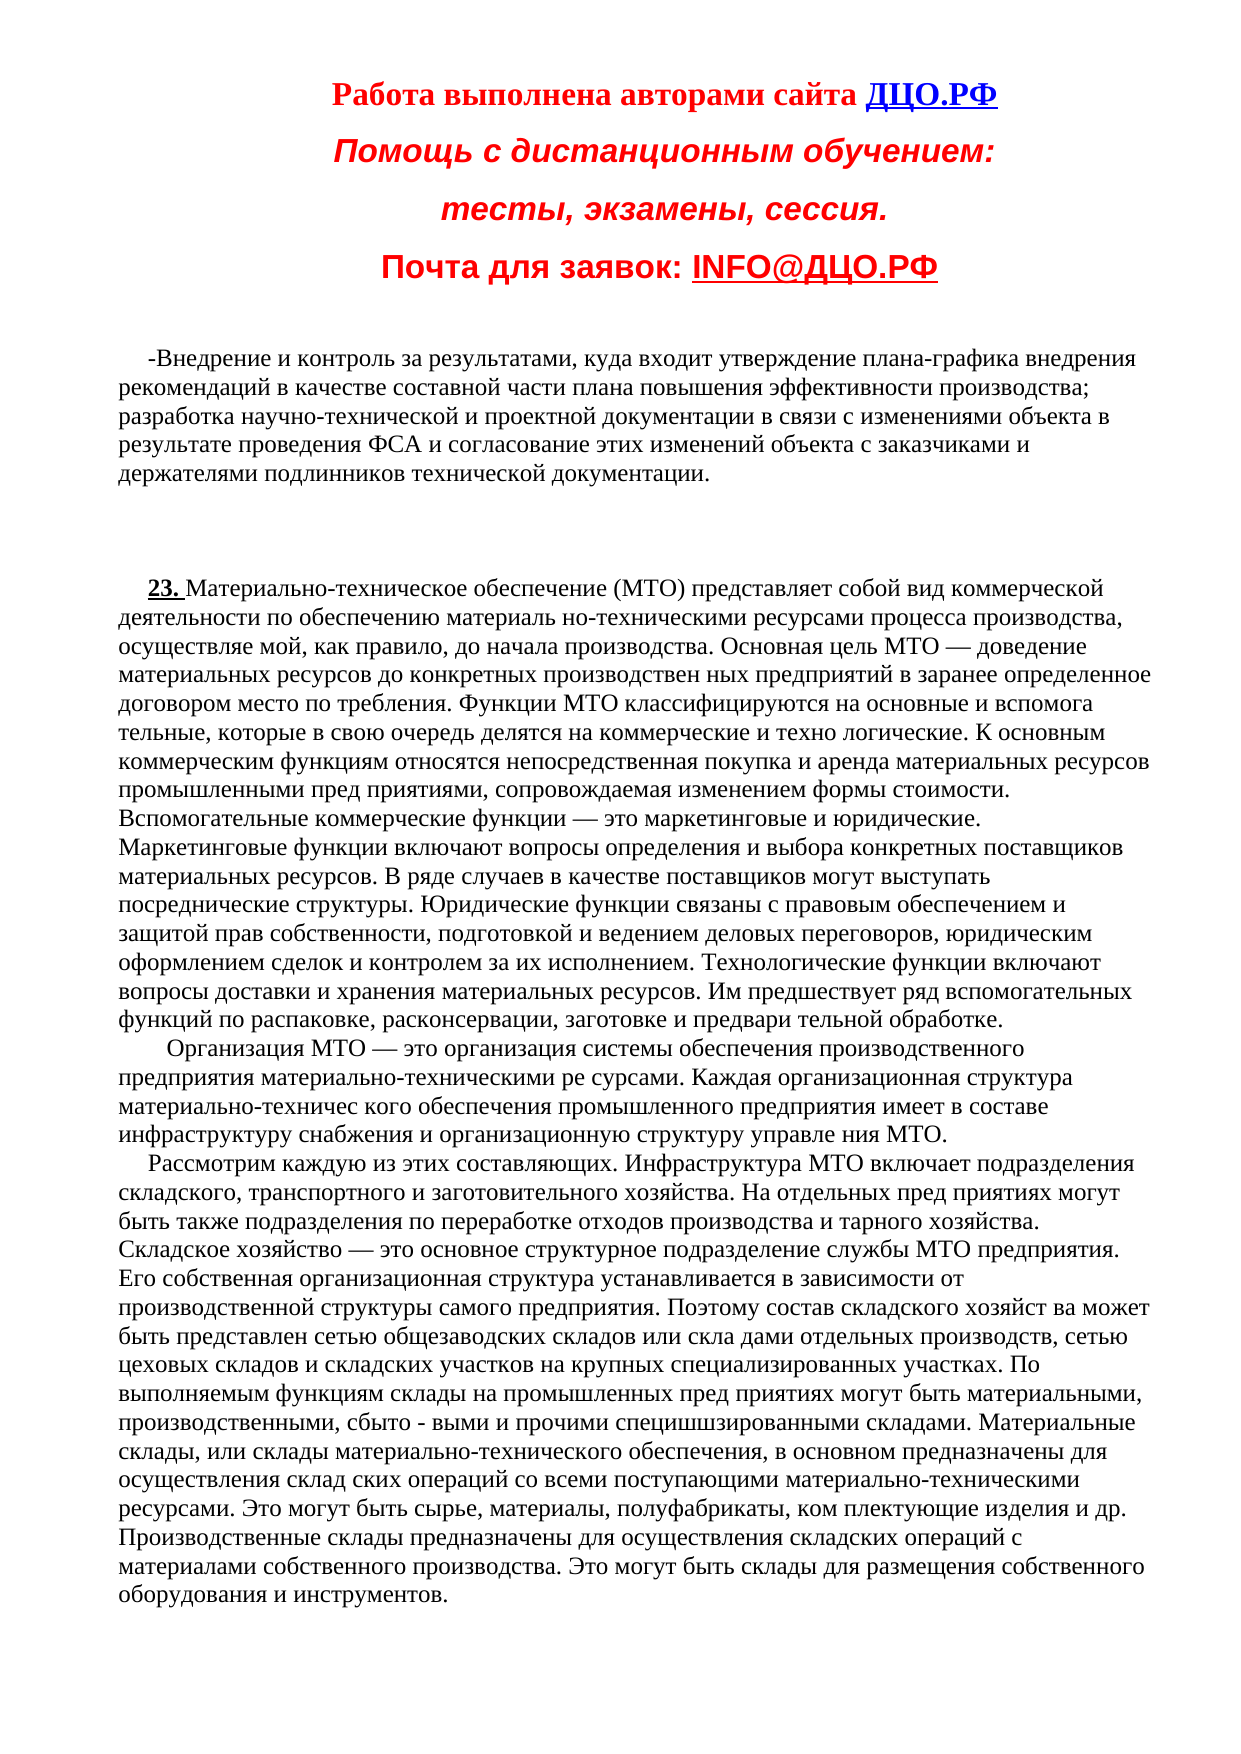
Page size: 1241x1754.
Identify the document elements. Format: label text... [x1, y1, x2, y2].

text Рассмотрим каждую из этих составляющих. Инфраструктура МТО включает подразделения складского, транспортного и заготовительного хозяйства. На отдельных пред приятиях могут быть также подразделения по переработке отходов производства и тарного хозяйства. Складское хозяйство — это основное структурное подразделение службы МТО предприятия. Его собственная организационная структура устанавливается в зависимости от производственной структуры самого предприятия. Поэтому состав складского хозяйст ва может быть представлен сетью общезаводских складов или скла дами отдельных производств, сетью цеховых складов и складских участков на крупных специализированных участках. По выполняемым функциям склады на промышленных пред приятиях могут быть материальными, производственными, сбыто - выми и прочими специшшзированными складами. Материальные склады, или склады материально-технического обеспечения, в основном предназначены для осуществления склад ских операций со всеми поступающими материально-техническими ресурсами. Это могут быть сырье, материалы, полуфабрикаты, ком плектующие изделия и др. Производственные склады предназначены для осуществления складских операций с материалами собственного производства. Это могут быть склады для размещения собственного оборудования и инструментов. [118, 1148, 1152, 1608]
text 23. Материально-техническое обеспечение (МТО) представляет собой вид коммерческой деятельности по обеспечению материаль но-техническими ресурсами процесса производства, осуществляе мой, как правило, до начала производства. Основная цель МТО — доведение материальных ресурсов до конкретных производствен ных предприятий в заранее определенное договором место по требления. Функции МТО классифицируются на основные и вспомога тельные, которые в свою очередь делятся на коммерческие и техно логические. К основным коммерческим функциям относятся непосредственная покупка и аренда материальных ресурсов промышленными пред приятиями, сопровождаемая изменением формы стоимости. Вспомогательные коммерческие функции — это маркетинговые и юридические. Маркетинговые функции включают вопросы определения и выбора конкретных поставщиков материальных ресурсов. В ряде случаев в качестве поставщиков могут выступать посреднические структуры. Юридические функции связаны с правовым обеспечением и защитой прав собственности, подготовкой и ведением деловых переговоров, юридическим оформлением сделок и контролем за их исполнением. Технологические функции включают вопросы доставки и хранения материальных ресурсов. Им предшествует ряд вспомогательных функций по распаковке, расконсервации, заготовке и предвари тельной обработке. [118, 573, 1152, 660]
text -Внедрение и контроль за результатами, куда входит утверждение плана-графика внедрения рекомендаций в качестве составной части плана повышения эффективности производства; разработка научно-технической и проектной документации в связи с изменениями объекта в результате проведения ФСА и согласование этих изменений объекта с заказчиками и держателями подлинников технической документации. [118, 343, 1152, 487]
text Организация МТО — это организация системы обеспечения производственного предприятия материально-техническими ре сурсами. Каждая организационная структура материально-техничес кого обеспечения промышленного предприятия имеет в составе инфраструктуру снабжения и организационную структуру управле ния МТО. [118, 1033, 1152, 1148]
text 23. Материально-техническое обеспечение (МТО) представляет собой вид коммерческой деятельности по обеспечению материаль но-техническими ресурсами процесса производства, осуществляе мой, как правило, до начала производства. Основная цель МТО — доведение материальных ресурсов до конкретных производствен ных предприятий в заранее определенное договором место по требления. Функции МТО классифицируются на основные и вспомога тельные, которые в свою очередь делятся на коммерческие и техно логические. К основным коммерческим функциям относятся непосредственная покупка и аренда материальных ресурсов промышленными пред приятиями, сопровождаемая изменением формы стоимости. Вспомогательные коммерческие функции — это маркетинговые и юридические. Маркетинговые функции включают вопросы определения и выбора конкретных поставщиков материальных ресурсов. В ряде случаев в качестве поставщиков могут выступать посреднические структуры. Юридические функции связаны с правовым обеспечением и защитой прав собственности, подготовкой и ведением деловых переговоров, юридическим оформлением сделок и контролем за их исполнением. Технологические функции включают вопросы доставки и хранения материальных ресурсов. Им предшествует ряд вспомогательных функций по распаковке, расконсервации, заготовке и предвари тельной обработке. [118, 688, 1152, 1033]
